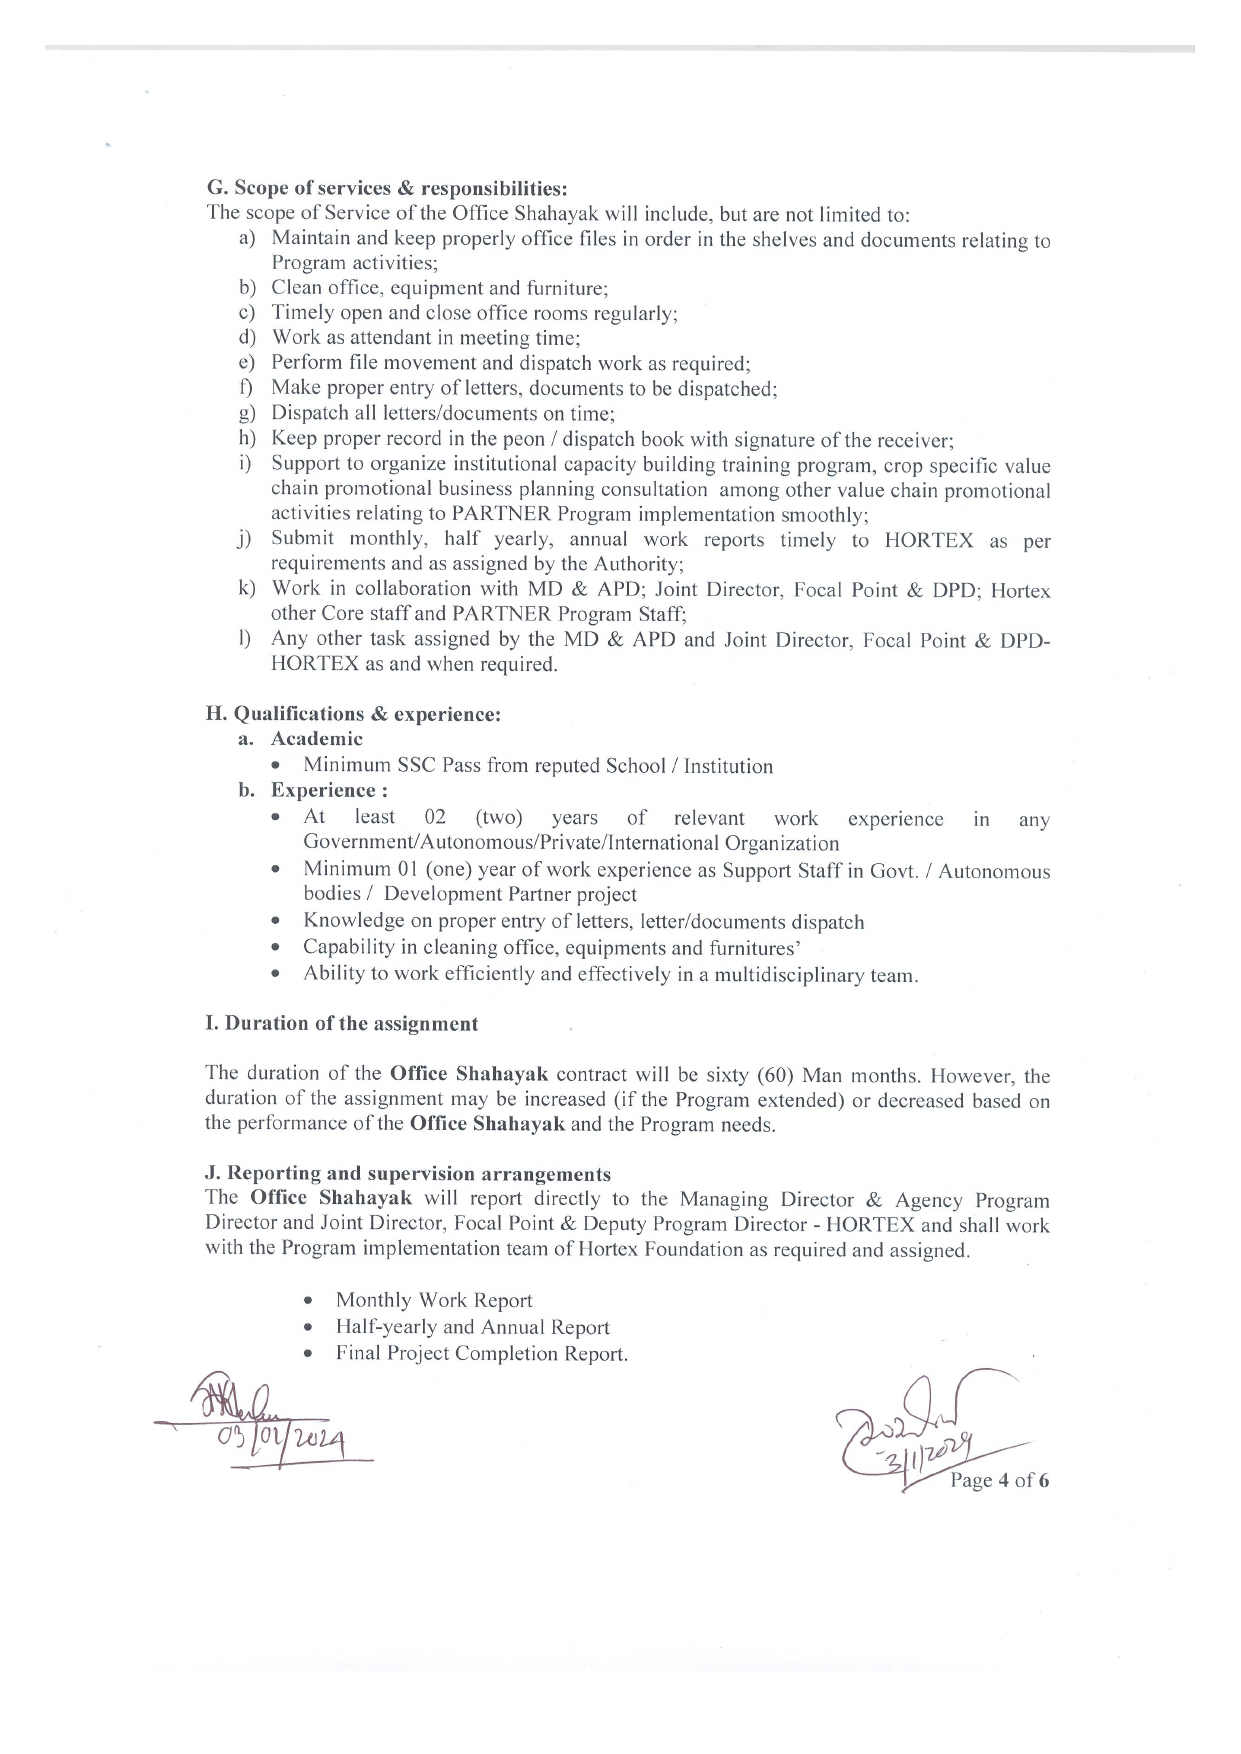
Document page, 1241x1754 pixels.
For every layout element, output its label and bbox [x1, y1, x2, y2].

picture [45, 45, 1196, 1672]
